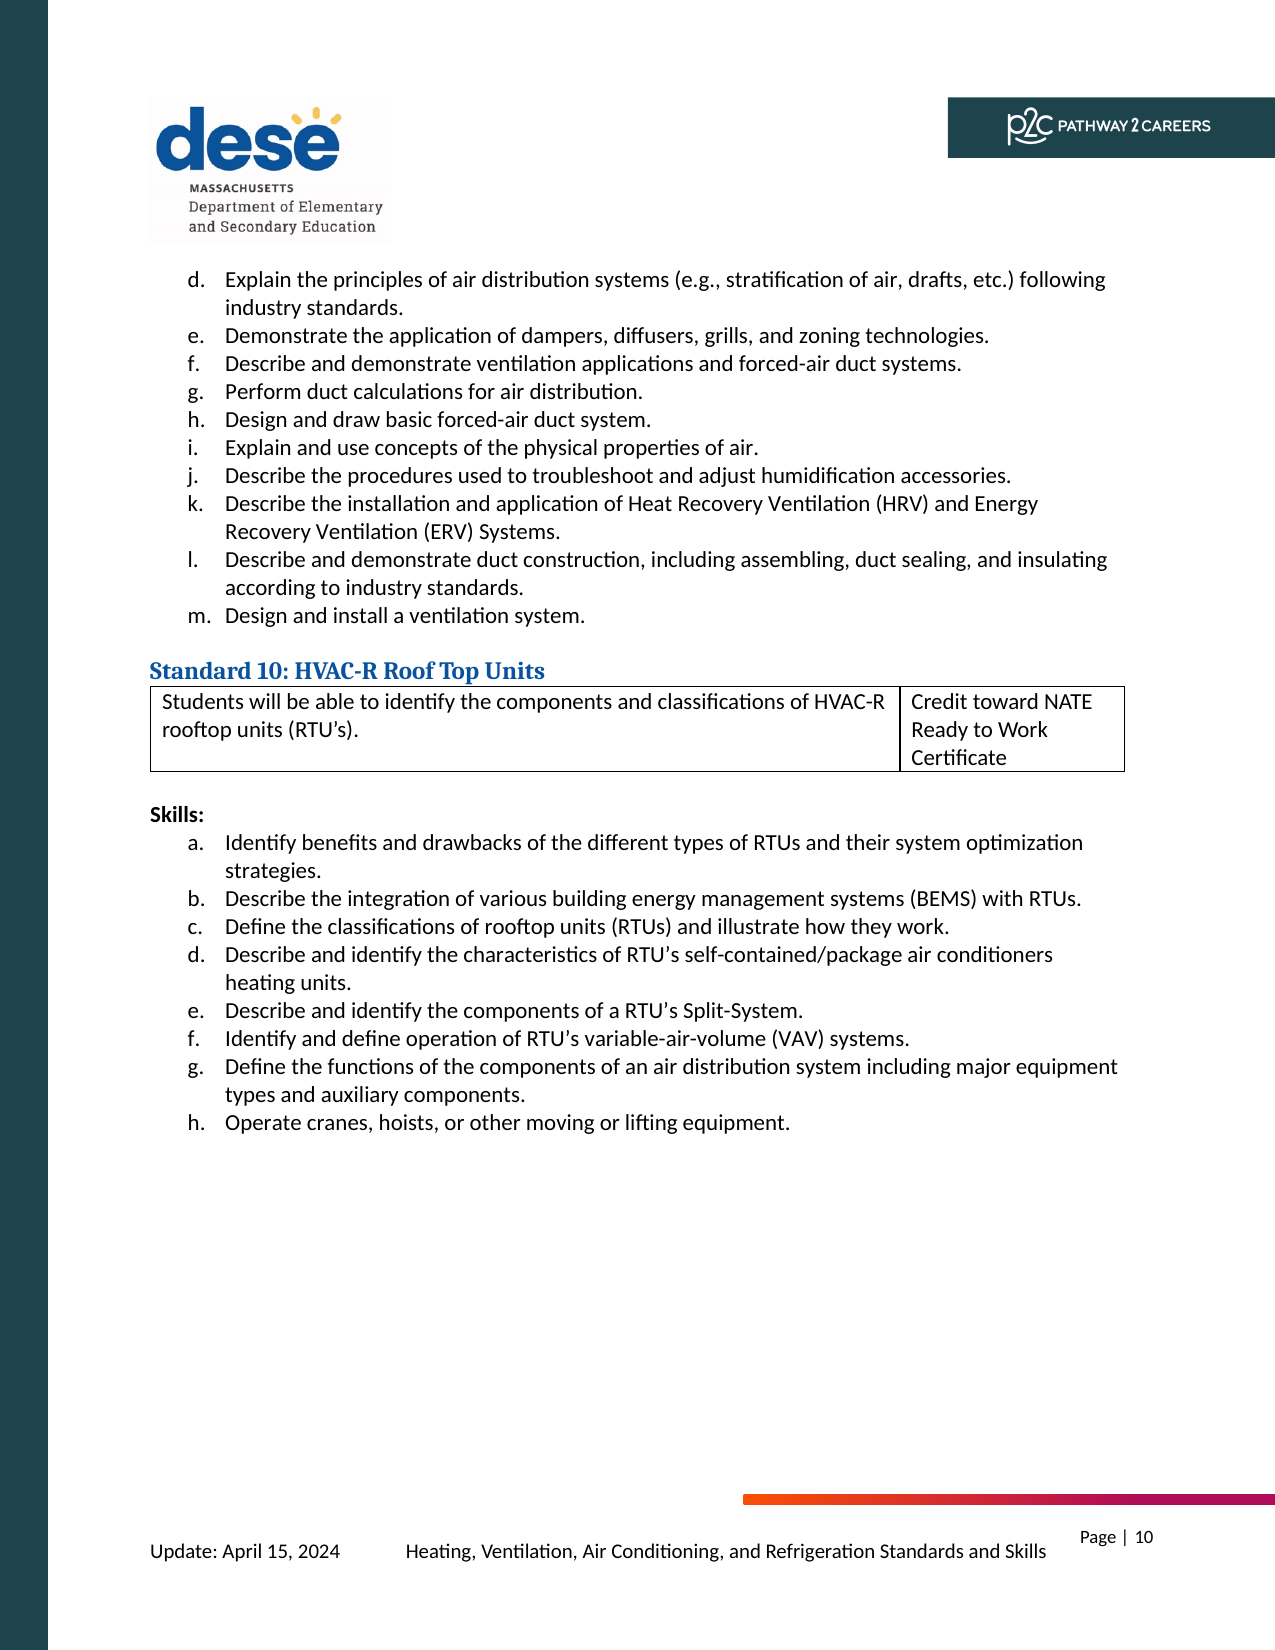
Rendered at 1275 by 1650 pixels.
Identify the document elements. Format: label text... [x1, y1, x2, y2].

text Standard 10: HVAC-R Roof Top Units [150, 657, 1125, 686]
list Explain the principles of air distribution systems (e.g., stratification of air, drafts, etc.) following industry standards. [187, 265, 1125, 321]
text Skills: [150, 800, 1125, 828]
list Explain and use concepts of the physical properties of air. [187, 433, 1125, 461]
list Describe the installation and application of Heat Recovery Ventilation (HRV) and Energy Recovery Ventilation (ERV) Systems. [187, 489, 1125, 545]
picture [1006, 106, 1212, 147]
list Identify benefits and drawbacks of the different types of RTUs and their system optimization strategies. [187, 828, 1125, 884]
list Operate cranes, hoists, or other moving or lifting equipment. [187, 1108, 1125, 1136]
picture [147, 97, 392, 243]
list Design and install a ventilation system. [187, 601, 1125, 629]
list Describe the procedures used to troubleshoot and adjust humidification accessories. [187, 461, 1125, 489]
list Describe and demonstrate duct construction, including assembling, duct sealing, and insulating according to industry standards. [187, 545, 1125, 601]
list Identify and define operation of RTU’s variable-air-volume (VAV) systems. [187, 1024, 1125, 1052]
list Describe and identify the characteristics of RTU’s self-contained/package air conditioners heating units. [187, 940, 1125, 996]
table_header Students will be able to identify the components and classifications of HVAC-R rooftop units (RTU’s). [151, 687, 899, 771]
list Perform duct calculations for air distribution. [187, 377, 1125, 405]
list Demonstrate the application of dampers, diffusers, grills, and zoning technologies. [187, 321, 1125, 349]
list Describe and demonstrate ventilation applications and forced-air duct systems. [187, 349, 1125, 377]
table_header Credit toward NATE Ready to Work Certificate [901, 687, 1124, 771]
list Define the functions of the components of an air distribution system including major equipment types and auxiliary components. [187, 1052, 1125, 1108]
list Describe the integration of various building energy management systems (BEMS) with RTUs. [187, 884, 1125, 912]
list Design and draw basic forced-air duct system. [187, 405, 1125, 433]
list Define the classifications of rooftop units (RTUs) and illustrate how they work. [187, 912, 1125, 940]
list Describe and identify the components of a RTU’s Split-System. [187, 996, 1125, 1024]
